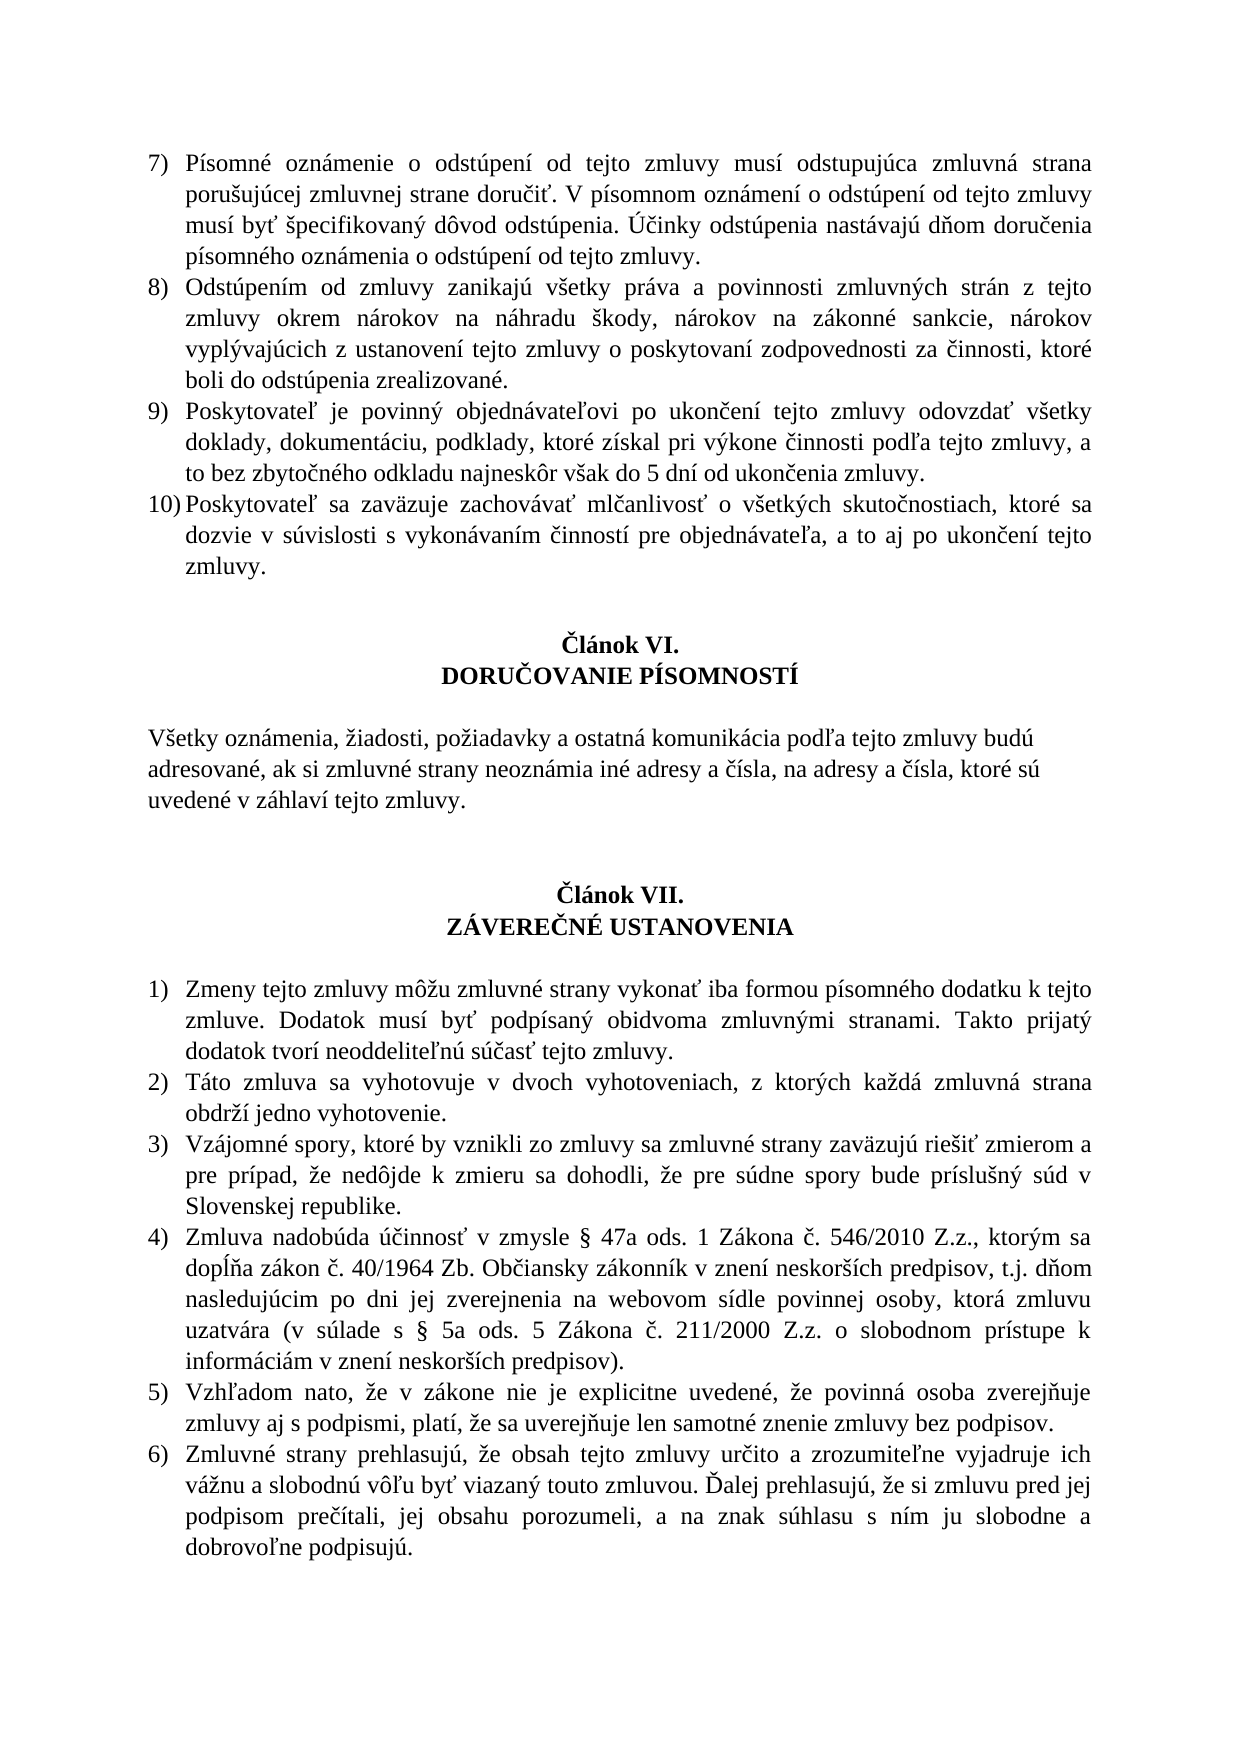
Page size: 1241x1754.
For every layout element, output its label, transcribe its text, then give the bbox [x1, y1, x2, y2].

list Vzhľadom nato, že v zákone nie je explicitne uvedené, že povinná osoba zverejňuje zmluvy aj s podpismi, platí, že sa uverejňuje len samotné znenie zmluvy bez podpisov. [148, 1377, 1093, 1437]
text DORUČOVANIE PÍSOMNOSTÍ [148, 661, 1093, 690]
list Zmeny tejto zmluvy môžu zmluvné strany vykonať iba formou písomného dodatku k tejto zmluve. Dodatok musí byť podpísaný obidvoma zmluvnými stranami. Takto prijatý dodatok tvorí neoddeliteľnú súčasť tejto zmluvy. [148, 974, 1093, 1064]
list Poskytovateľ je povinný objednávateľovi po ukončení tejto zmluvy odovzdať všetky doklady, dokumentáciu, podklady, ktoré získal pri výkone činnosti podľa tejto zmluvy, a to bez zbytočného odkladu najneskôr však do 5 dní od ukončenia zmluvy. [148, 396, 1093, 487]
list Písomné oznámenie o odstúpení od tejto zmluvy musí odstupujúca zmluvná strana porušujúcej zmluvnej strane doručiť. V písomnom oznámení o odstúpení od tejto zmluvy musí byť špecifikovaný dôvod odstúpenia. Účinky odstúpenia nastávajú dňom doručenia písomného oznámenia o odstúpení od tejto zmluvy. [148, 148, 1093, 269]
list Táto zmluva sa vyhotovuje v dvoch vyhotoveniach, z ktorých každá zmluvná strana obdrží jedno vyhotovenie. [148, 1067, 1093, 1127]
list Odstúpením od zmluvy zanikajú všetky práva a povinnosti zmluvných strán z tejto zmluvy okrem nárokov na náhradu škody, nárokov na zákonné sankcie, nárokov vyplývajúcich z ustanovení tejto zmluvy o poskytovaní zodpovednosti za činnosti, ktoré boli do odstúpenia zrealizované. [148, 272, 1093, 394]
text Článok VI. [148, 630, 1093, 659]
list Zmluva nadobúda účinnosť v zmysle § 47a ods. 1 Zákona č. 546/2010 Z.z., ktorým sa dopĺňa zákon č. 40/1964 Zb. Občiansky zákonník v znení neskorších predpisov, t.j. dňom nasledujúcim po dni jej zverejnenia na webovom sídle povinnej osoby, ktorá zmluvu uzatvára (v súlade s § 5a ods. 5 Zákona č. 211/2000 Z.z. o slobodnom prístupe k informáciám v znení neskorších predpisov). [148, 1222, 1093, 1375]
list Zmluvné strany prehlasujú, že obsah tejto zmluvy určito a zrozumiteľne vyjadruje ich vážnu a slobodnú vôľu byť viazaný touto zmluvou. Ďalej prehlasujú, že si zmluvu pred jej podpisom prečítali, jej obsahu porozumeli, a na znak súhlasu s ním ju slobodne a dobrovoľne podpisujú. [148, 1439, 1093, 1561]
text Všetky oznámenia, žiadosti, požiadavky a ostatná komunikácia podľa tejto zmluvy budú adresované, ak si zmluvné strany neoznámia iné adresy a čísla, na adresy a čísla, ktoré sú uvedené v záhlaví tejto zmluvy. [148, 723, 1093, 814]
list Poskytovateľ sa zaväzuje zachovávať mlčanlivosť o všetkých skutočnostiach, ktoré sa dozvie v súvislosti s vykonávaním činností pre objednávateľa, a to aj po ukončení tejto zmluvy. [148, 489, 1093, 580]
list Vzájomné spory, ktoré by vznikli zo zmluvy sa zmluvné strany zaväzujú riešiť zmierom a pre prípad, že nedôjde k zmieru sa dohodli, že pre súdne spory bude príslušný súd v Slovenskej republike. [148, 1129, 1093, 1220]
text ZÁVEREČNÉ USTANOVENIA [148, 912, 1093, 940]
text Článok VII. [148, 881, 1093, 909]
